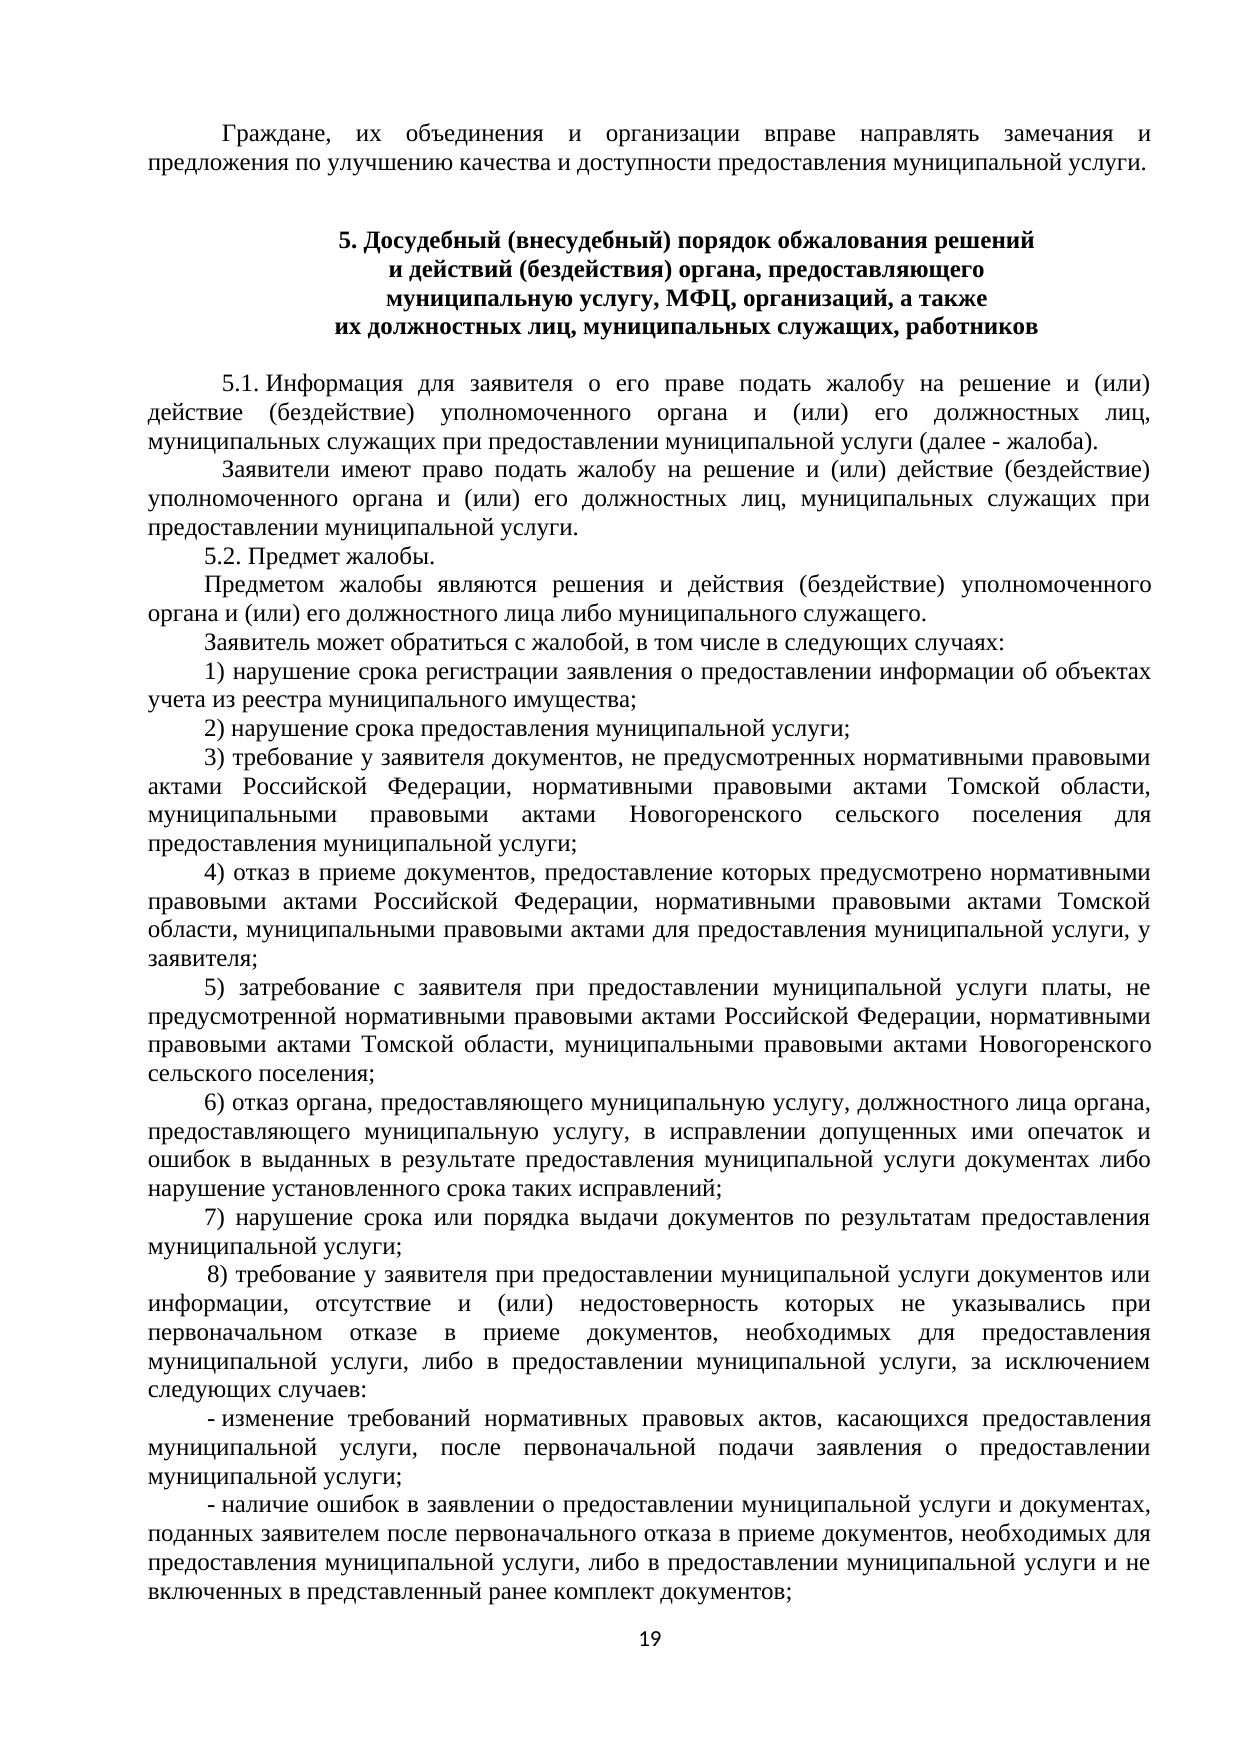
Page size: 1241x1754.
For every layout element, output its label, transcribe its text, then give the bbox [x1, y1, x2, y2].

text 4) отказ в приеме документов, предоставление которых предусмотрено нормативными правовыми актами Российской Федерации, нормативными правовыми актами Томской области, муниципальными правовыми актами для предоставления муниципальной услуги, у заявителя; [148, 857, 1152, 972]
text их должностных лиц, муниципальных служащих, работников [148, 311, 1152, 340]
text - наличие ошибок в заявлении о предоставлении муниципальной услуги и документах, поданных заявителем после первоначального отказа в приеме документов, необходимых для предоставления муниципальной услуги, либо в предоставлении муниципальной услуги и не включенных в представленный ранее комплект документов; [148, 1489, 1152, 1604]
text и действий (бездействия) органа, предоставляющего [148, 254, 1152, 283]
text Граждане, их объединения и организации вправе направлять замечания и предложения по улучшению качества и доступности предоставления муниципальной услуги. [148, 118, 1152, 176]
text 3) требование у заявителя документов, не предусмотренных нормативными правовыми актами Российской Федерации, нормативными правовыми актами Томской области, муниципальными правовыми актами Новогоренского сельского поселения для предоставления муниципальной услуги; [148, 742, 1152, 857]
text 5.1. Информация для заявителя о его праве подать жалобу на решение и (или) действие (бездействие) уполномоченного органа и (или) его должностных лиц, муниципальных служащих при предоставлении муниципальной услуги (далее - жалоба). [148, 368, 1152, 454]
text 5.2. Предмет жалобы. [148, 541, 1152, 569]
text 2) нарушение срока предоставления муниципальной услуги; [148, 713, 1152, 742]
text муниципальную услугу, МФЦ, организаций, а также [148, 283, 1152, 311]
text 7) нарушение срока или порядка выдачи документов по результатам предоставления муниципальной услуги; [148, 1202, 1152, 1259]
text 8) требование у заявителя при предоставлении муниципальной услуги документов или информации, отсутствие и (или) недостоверность которых не указывались при первоначальном отказе в приеме документов, необходимых для предоставления муниципальной услуги, либо в предоставлении муниципальной услуги, за исключением следующих случаев: [148, 1259, 1152, 1403]
text - изменение требований нормативных правовых актов, касающихся предоставления муниципальной услуги, после первоначальной подачи заявления о предоставлении муниципальной услуги; [148, 1403, 1152, 1489]
text Заявитель может обратиться с жалобой, в том числе в следующих случаях: [148, 627, 1152, 656]
text 6) отказ органа, предоставляющего муниципальную услугу, должностного лица органа, предоставляющего муниципальную услугу, в исправлении допущенных ими опечаток и ошибок в выданных в результате предоставления муниципальной услуги документах либо нарушение установленного срока таких исправлений; [148, 1087, 1152, 1202]
text Заявители имеют право подать жалобу на решение и (или) действие (бездействие) уполномоченного органа и (или) его должностных лиц, муниципальных служащих при предоставлении муниципальной услуги. [148, 454, 1152, 541]
text 5. Досудебный (внесудебный) порядок обжалования решений [148, 225, 1152, 254]
text Предметом жалобы являются решения и действия (бездействие) уполномоченного органа и (или) его должностного лица либо муниципального служащего. [148, 569, 1152, 627]
text 5) затребование с заявителя при предоставлении муниципальной услуги платы, не предусмотренной нормативными правовыми актами Российской Федерации, нормативными правовыми актами Томской области, муниципальными правовыми актами Новогоренского сельского поселения; [148, 972, 1152, 1087]
text 1) нарушение срока регистрации заявления о предоставлении информации об объектах учета из реестра муниципального имущества; [148, 656, 1152, 713]
